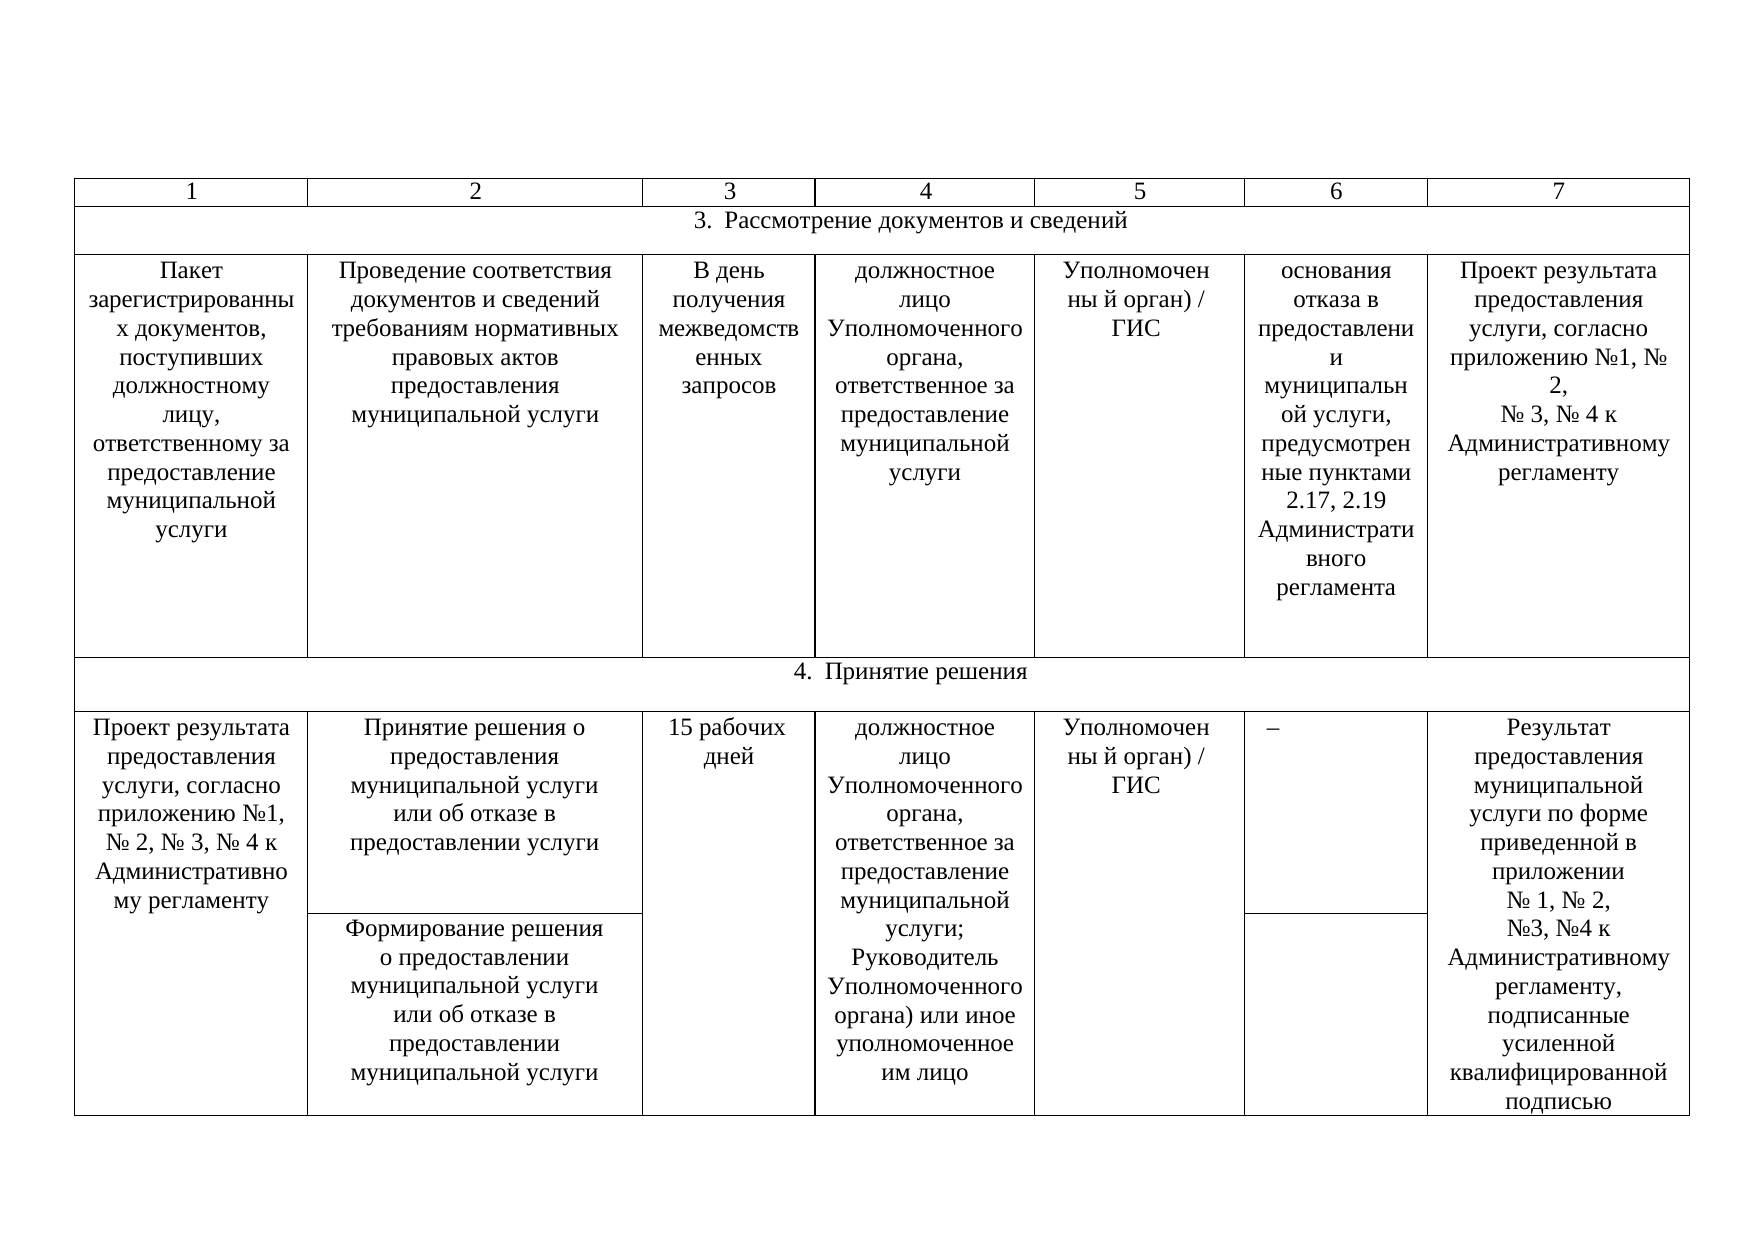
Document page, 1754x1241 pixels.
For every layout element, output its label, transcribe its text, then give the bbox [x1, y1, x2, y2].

table_cell должностное лицо Уполномоченного органа, ответственное за предоставление муниципальной услуги; Руководитель Уполномоченного органа) или иное уполномоченное им лицо [816, 712, 1034, 1115]
table_cell Пакет зарегистрированны х документов, поступивших должностному лицу, ответственному за предоставление муниципальной услуги [75, 255, 307, 657]
table_header 5 [1035, 179, 1244, 206]
table_cell основания отказа в предоставлени и муниципальн ой услуги, предусмотрен ные пунктами 2.17, 2.19 Администрати вного регламента [1245, 255, 1427, 657]
table_cell 15 рабочих дней [643, 712, 814, 1115]
table_header 3 [643, 179, 814, 206]
table_cell Принятие решения о предоставления муниципальной услуги или об отказе в предоставлении услуги [308, 712, 642, 912]
table_cell – [1245, 712, 1427, 912]
table_header 7 [1428, 179, 1689, 206]
table_cell Проведение соответствия документов и сведений требованиям нормативных правовых актов предоставления муниципальной услуги [308, 255, 642, 657]
table_cell В день получения межведомств енных запросов [643, 255, 814, 657]
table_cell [816, 255, 1034, 657]
table_cell Проект результата предоставления услуги, согласно приложению №1, № 2, № 3, № 4 к Административному регламенту [1428, 255, 1689, 657]
table_cell Формирование решения о предоставлении муниципальной услуги или об отказе в предоставлении муниципальной услуги [308, 914, 642, 1115]
table_cell Результат предоставления муниципальной услуги по форме приведенной в приложении № 1, № 2, №3, №4 к Административному регламенту, подписанные усиленной квалифицированной подписью [1428, 712, 1689, 1115]
table_header 1 [75, 179, 307, 206]
table_cell 3. Рассмотрение документов и сведений [75, 207, 1689, 254]
table_cell Проект результата предоставления услуги, согласно приложению №1, № 2, № 3, № 4 к Административно му регламенту [75, 712, 307, 1115]
table_cell [1245, 914, 1427, 1115]
table_header 6 [1245, 179, 1427, 206]
table_header 4 [816, 179, 1034, 206]
table_cell Уполномоченны й орган) / ГИС [1035, 255, 1244, 657]
table_cell 4. Принятие решения [75, 658, 1689, 711]
table_header 2 [308, 179, 642, 206]
table_cell Уполномоченны й орган) / ГИС [1035, 712, 1244, 1115]
